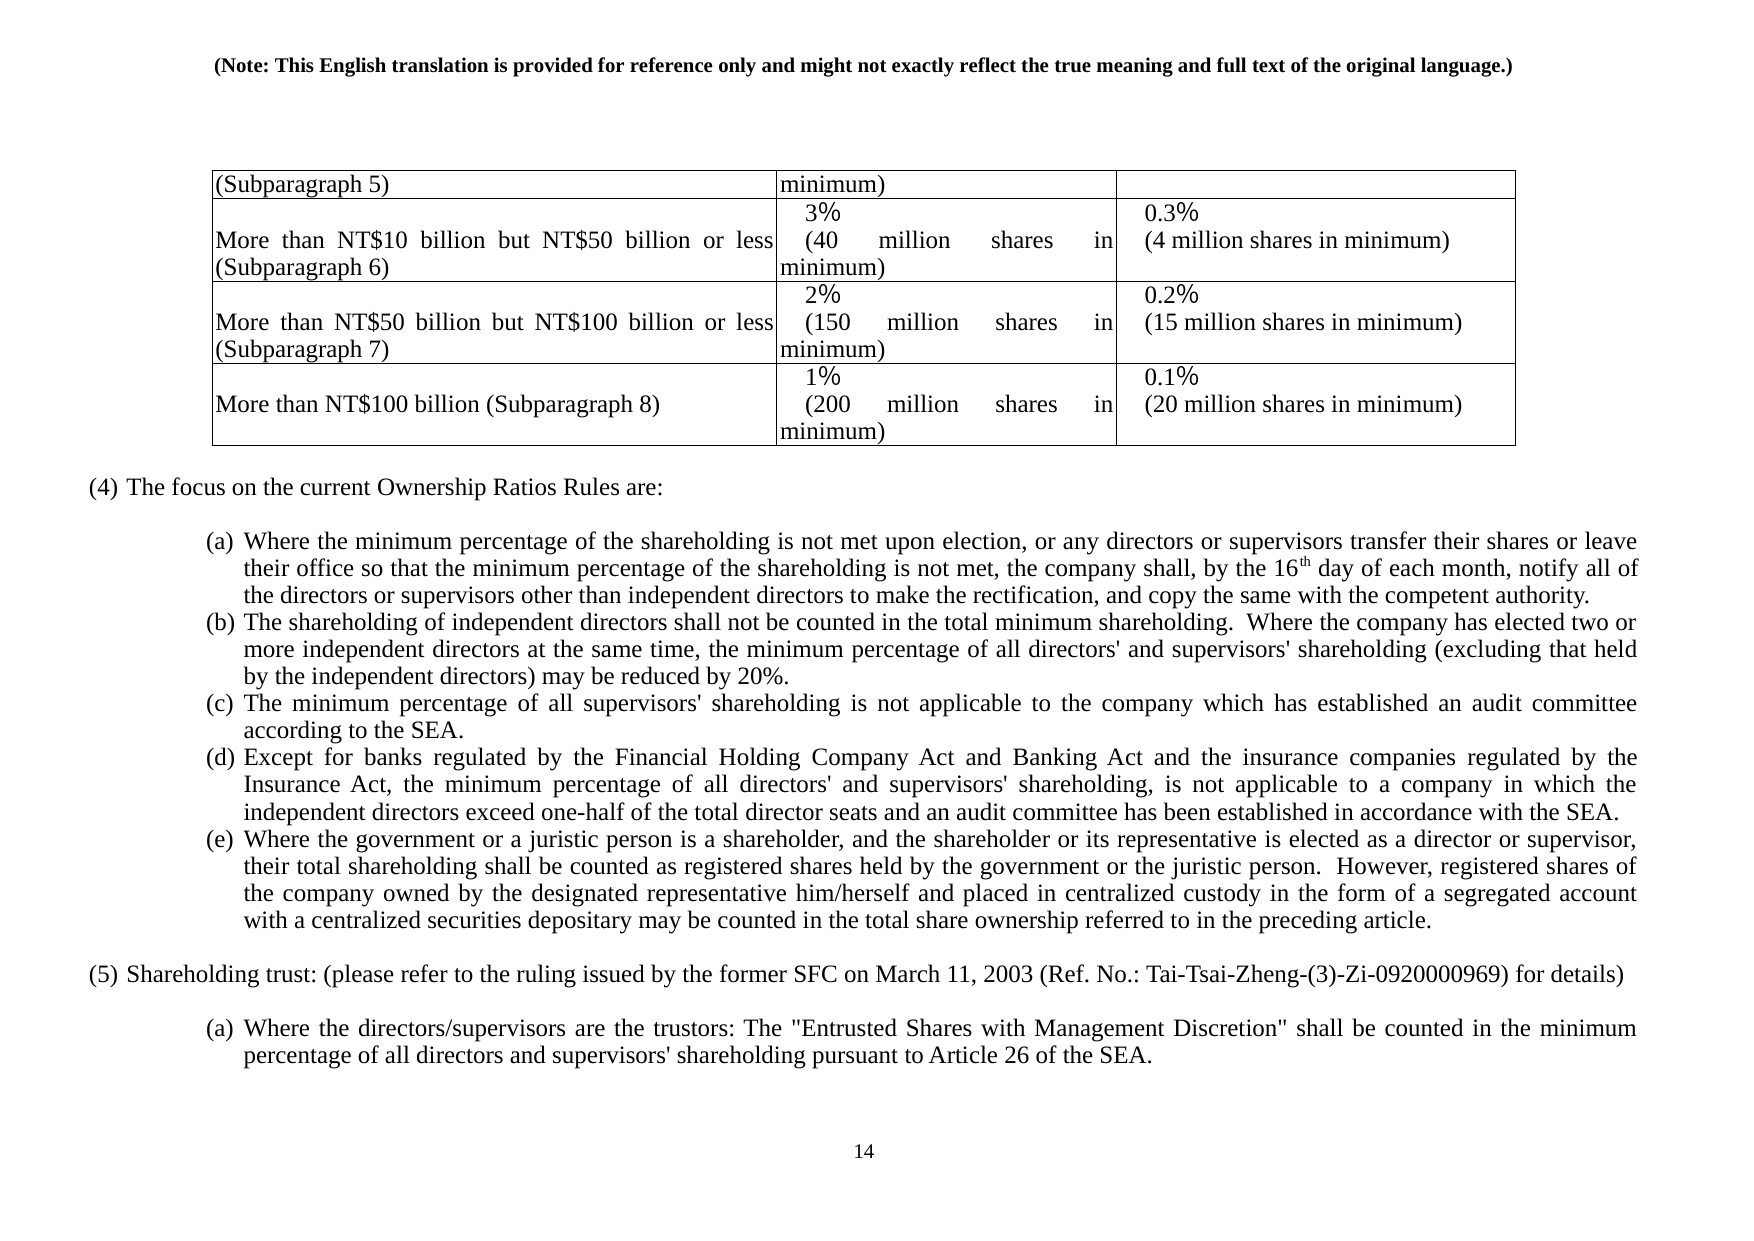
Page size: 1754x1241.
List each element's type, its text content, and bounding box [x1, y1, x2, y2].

list The shareholding of independent directors shall not be counted in the total minimum shareholding. Where the company has elected two or more independent directors at the same time, the minimum percentage of all directors' and supervisors' shareholding (excluding that held by the independent directors) may be reduced by 20%. [206, 609, 1639, 690]
list The focus on the current Ownership Ratios Rules are: [89, 473, 1639, 500]
table_cell 0.3％ (4 million shares in minimum) [1117, 199, 1515, 281]
list Shareholding trust: (please refer to the ruling issued by the former SFC on March 11, 2003 (Ref. No.: Tai-Tsai-Zheng-(3)-Zi-0920000969) for details) [89, 961, 1639, 988]
table_cell More than NT$10 billion but NT$50 billion or less (Subparagraph 6) [213, 199, 776, 281]
table_cell 0.2％ (15 million shares in minimum) [1117, 282, 1515, 363]
list The minimum percentage of all supervisors' shareholding is not applicable to the company which has established an audit committee according to the SEA. [206, 690, 1639, 744]
table_cell 0.1％ (20 million shares in minimum) [1117, 364, 1515, 445]
table_cell 1％ (200 million shares in minimum) [777, 364, 1116, 445]
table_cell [777, 171, 1116, 198]
table_cell 3％ (40 million shares in minimum) [777, 199, 1116, 281]
list Except for banks regulated by the Financial Holding Company Act and Banking Act and the insurance companies regulated by the Insurance Act, the minimum percentage of all directors' and supervisors' shareholding, is not applicable to a company in which the independent directors exceed one-half of the total director seats and an audit committee has been established in accordance with the SEA. [206, 744, 1639, 825]
table_cell More than NT$100 billion (Subparagraph 8) [213, 364, 776, 445]
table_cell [213, 171, 776, 198]
list Where the government or a juristic person is a shareholder, and the shareholder or its representative is elected as a director or supervisor, their total shareholding shall be counted as registered shares held by the government or the juristic person. However, registered shares of the company owned by the designated representative him/herself and placed in centralized custody in the form of a segregated account with a centralized securities depositary may be counted in the total share ownership referred to in the preceding article. [206, 825, 1639, 934]
table_cell 2％ (150 million shares in minimum) [777, 282, 1116, 363]
list Where the minimum percentage of the shareholding is not met upon election, or any directors or supervisors transfer their shares or leave their office so that the minimum percentage of the shareholding is not met, the company shall, by the 16th day of each month, notify all of the directors or supervisors other than independent directors to make the rectification, and copy the same with the competent authority. [206, 527, 1639, 609]
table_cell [1117, 171, 1515, 198]
table_cell More than NT$50 billion but NT$100 billion or less (Subparagraph 7) [213, 282, 776, 363]
list Where the directors/supervisors are the trustors: The "Entrusted Shares with Management Discretion" shall be counted in the minimum percentage of all directors and supervisors' shareholding pursuant to Article 26 of the SEA. [206, 1015, 1639, 1069]
